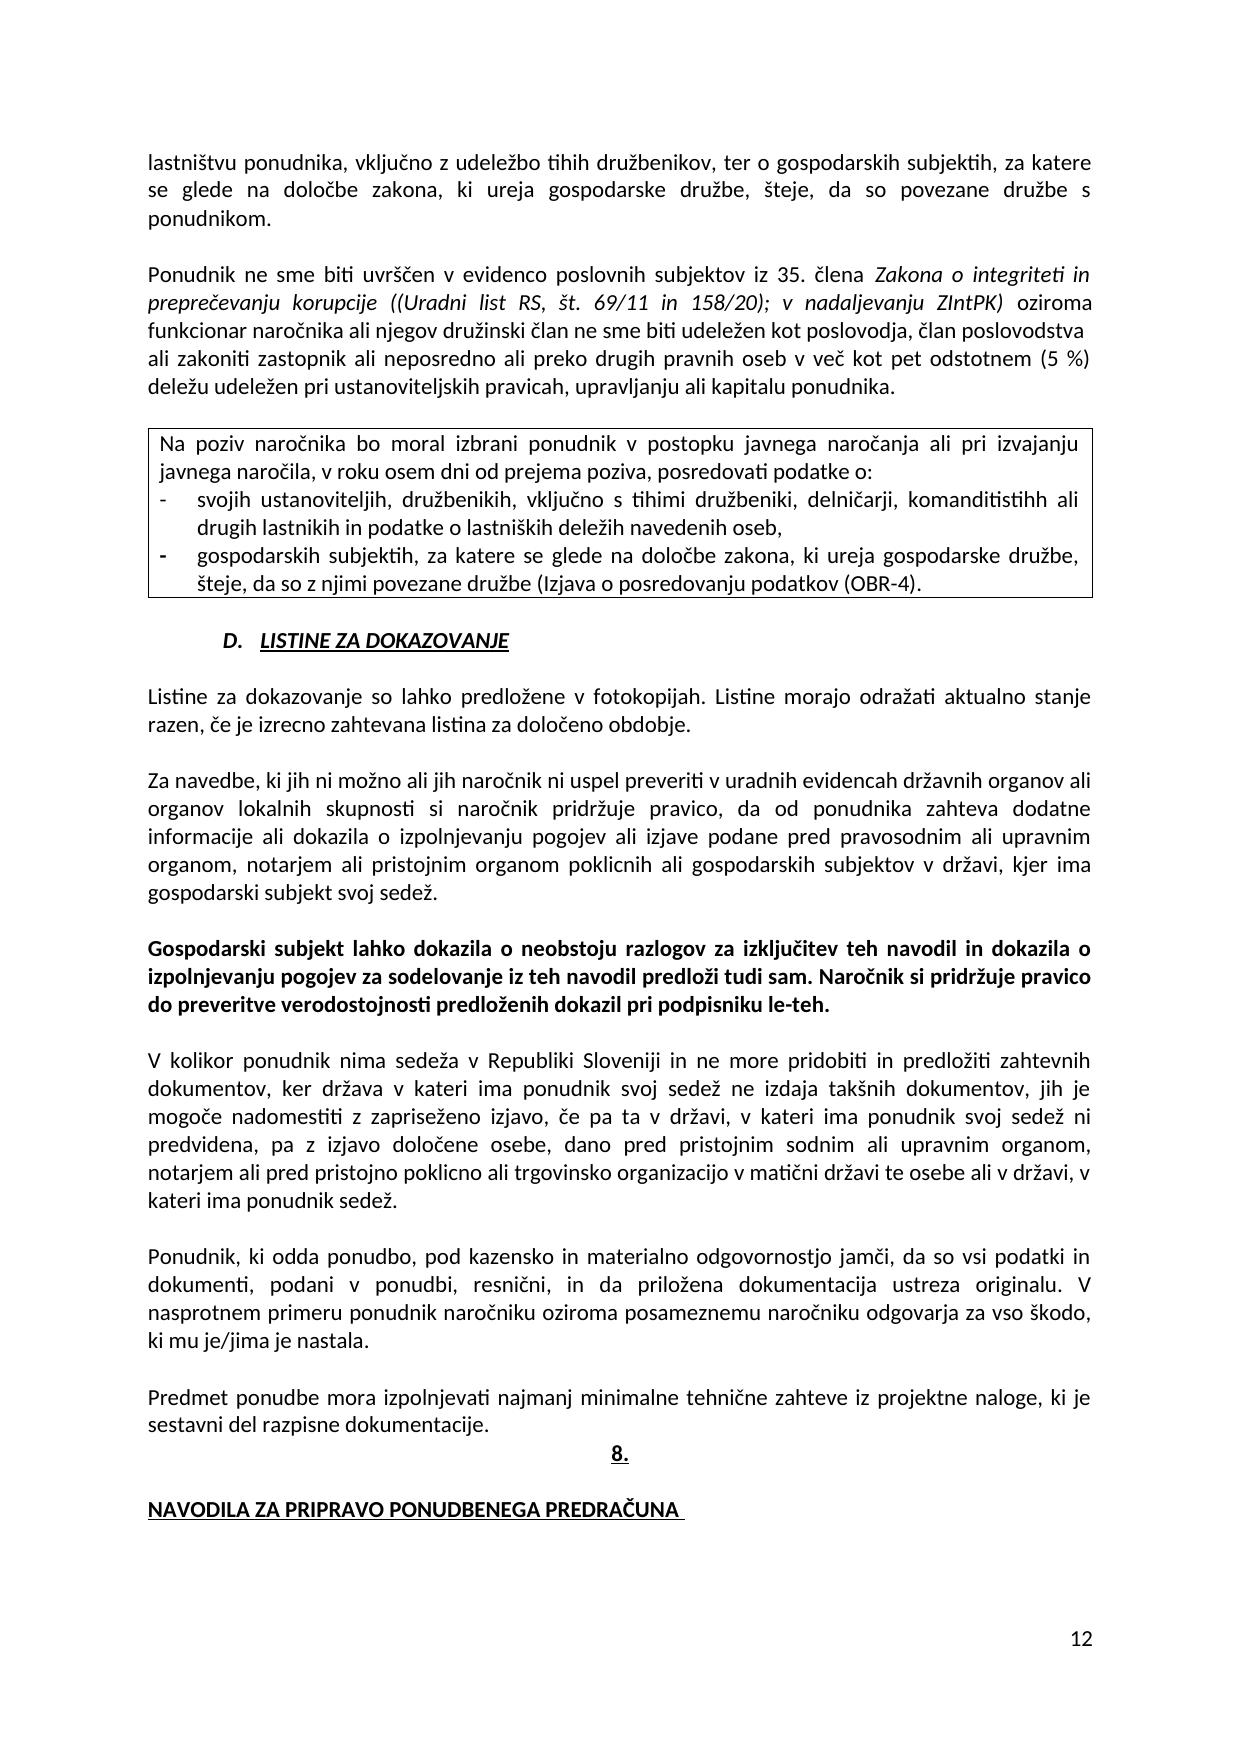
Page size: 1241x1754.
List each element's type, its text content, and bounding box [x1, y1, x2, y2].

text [148, 148, 1093, 232]
title 8. [148, 1439, 1093, 1467]
text Listine za dokazovanje so lahko predložene v fotokopijah. Listine morajo odražati aktualno stanje razen, če je izrecno zahtevana listina za določeno obdobje. [148, 682, 1093, 738]
list LISTINE ZA DOKAZOVANJE [223, 626, 1093, 654]
text NAVODILA ZA PRIPRAVO PONUDBENEGA PREDRAČUNA [148, 1495, 1093, 1523]
table_header Na poziv naročnika bo moral izbrani ponudnik v postopku javnega naročanja ali pri izvajanju javnega naročila, v roku osem dni od prejema poziva, posredovati podatke o: svojih ustanoviteljih, družbenikih, vključno s tihimi družbeniki, delničarji, komanditistihh ali drugih lastnikih in podatke o lastniških deležih navedenih oseb, gospodarskih subjektih, za katere se glede na določbe zakona, ki ureja gospodarske družbe, šteje, da so z njimi povezane družbe (Izjava o posredovanju podatkov (OBR-4). [149, 429, 1092, 597]
text V kolikor ponudnik nima sedeža v Republiki Sloveniji in ne more pridobiti in predložiti zahtevnih dokumentov, ker država v kateri ima ponudnik svoj sedež ne izdaja takšnih dokumentov, jih je mogoče nadomestiti z zapriseženo izjavo, če pa ta v državi, v kateri ima ponudnik svoj sedež ni predvidena, pa z izjavo določene osebe, dano pred pristojnim sodnim ali upravnim organom, notarjem ali pred pristojno poklicno ali trgovinsko organizacijo v matični državi te osebe ali v državi, v kateri ima ponudnik sedež. [148, 1046, 1093, 1214]
text Predmet ponudbe mora izpolnjevati najmanj minimalne tehnične zahteve iz projektne naloge, ki je sestavni del razpisne dokumentacije. [148, 1383, 1093, 1439]
text Ponudnik ne sme biti uvrščen v evidenco poslovnih subjektov iz 35. člena Zakona o integriteti in preprečevanju korupcije ((Uradni list RS, št. 69/11 in 158/20); v nadaljevanju ZIntPK) oziroma funkcionar naročnika ali njegov družinski član ne sme biti udeležen kot poslovodja, član poslovodstva [148, 260, 1093, 344]
text ali zakoniti zastopnik ali neposredno ali preko drugih pravnih oseb v več kot pet odstotnem (5 %) deležu udeležen pri ustanoviteljskih pravicah, upravljanju ali kapitalu ponudnika. [148, 344, 1093, 400]
text Za navedbe, ki jih ni možno ali jih naročnik ni uspel preveriti v uradnih evidencah državnih organov ali organov lokalnih skupnosti si naročnik pridržuje pravico, da od ponudnika zahteva dodatne informacije ali dokazila o izpolnjevanju pogojev ali izjave podane pred pravosodnim ali upravnim organom, notarjem ali pristojnim organom poklicnih ali gospodarskih subjektov v državi, kjer ima gospodarski subjekt svoj sedež. [148, 766, 1093, 906]
text Ponudnik, ki odda ponudbo, pod kazensko in materialno odgovornostjo jamči, da so vsi podatki in dokumenti, podani v ponudbi, resnični, in da priložena dokumentacija ustreza originalu. V nasprotnem primeru ponudnik naročniku oziroma posameznemu naročniku odgovarja za vso škodo, ki mu je/jima je nastala. [148, 1242, 1093, 1354]
text Gospodarski subjekt lahko dokazila o neobstoju razlogov za izključitev teh navodil in dokazila o izpolnjevanju pogojev za sodelovanje iz teh navodil predloži tudi sam. Naročnik si pridržuje pravico do preveritve verodostojnosti predloženih dokazil pri podpisniku le-teh. [148, 934, 1093, 1018]
